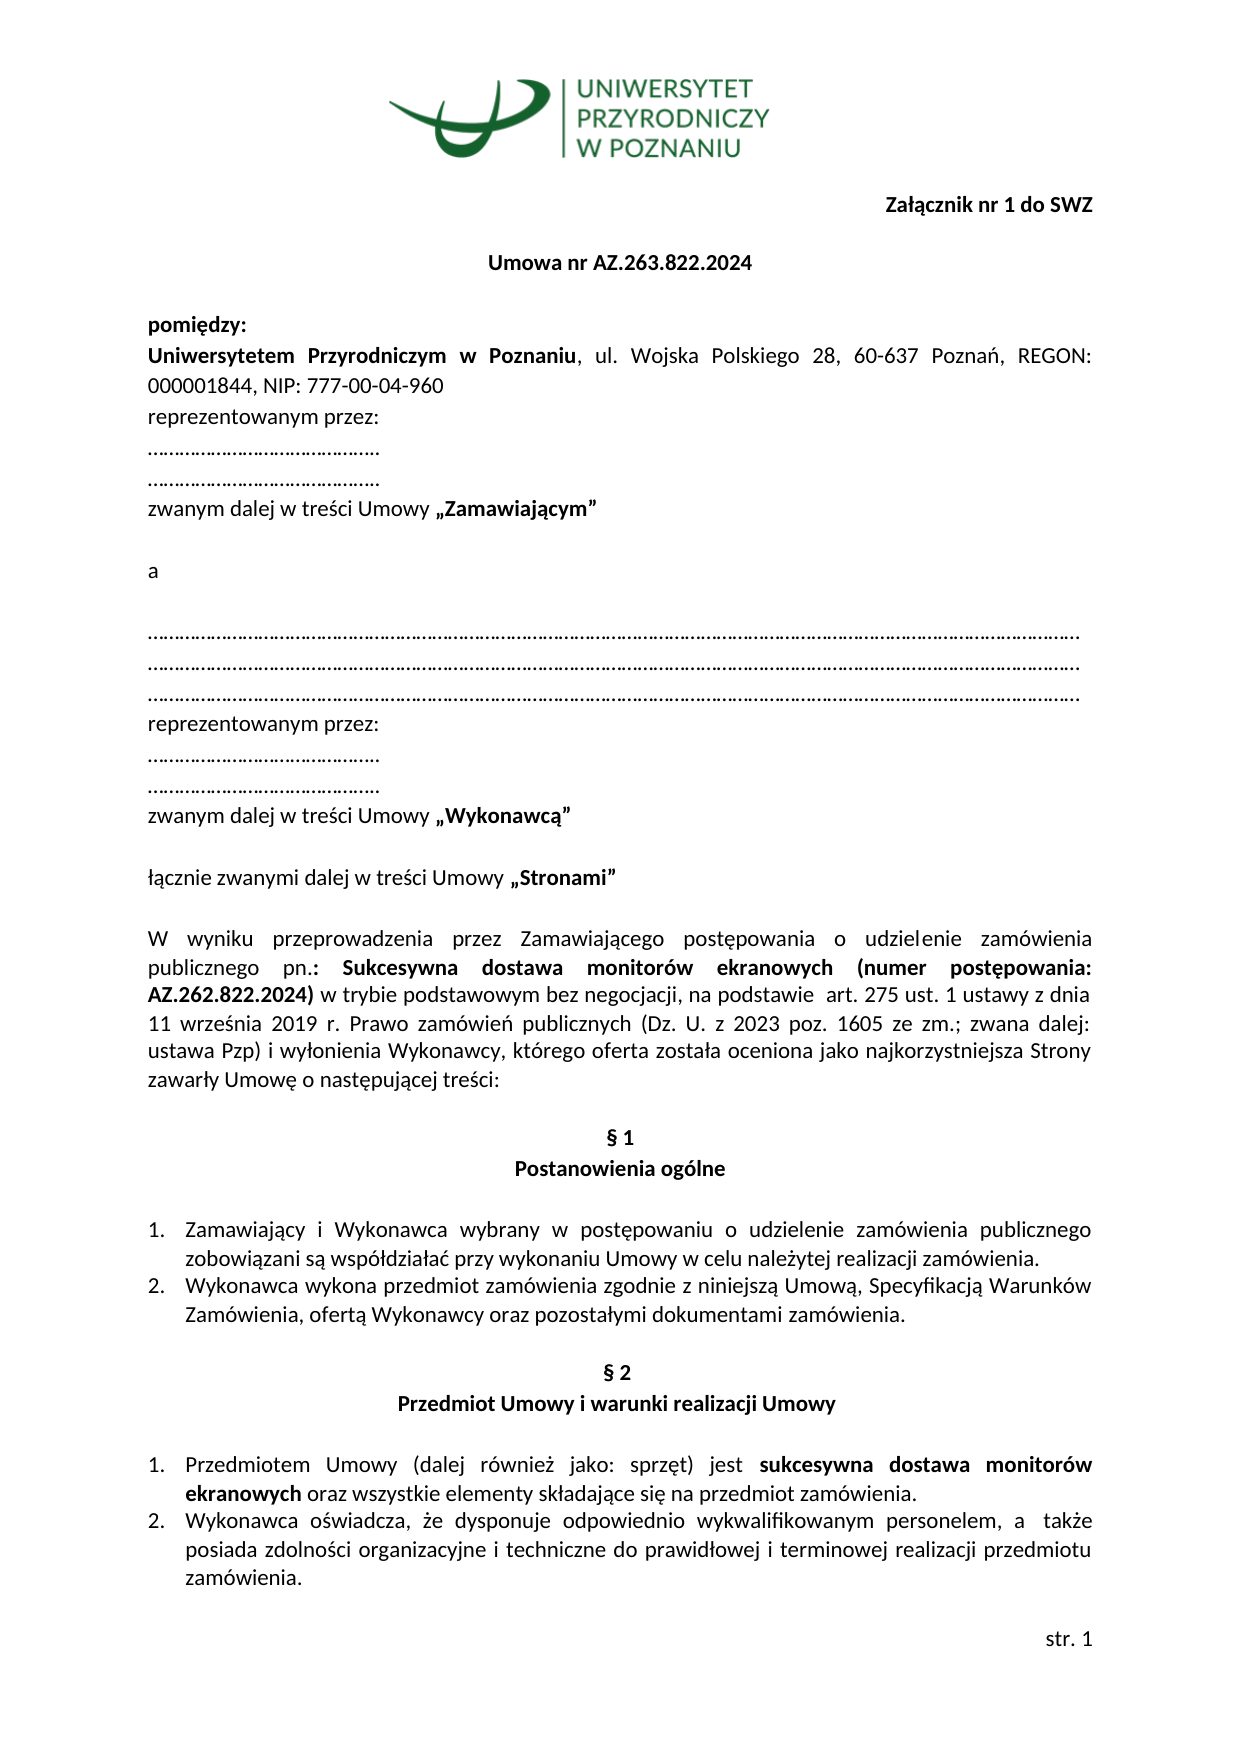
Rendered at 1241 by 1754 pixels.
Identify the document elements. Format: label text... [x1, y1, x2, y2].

text Przedmiot Umowy i warunki realizacji Umowy [148, 1389, 1086, 1417]
text W wyniku przeprowadzenia przez Zamawiającego postępowania o udzielenie zamówienia publicznego pn.: Sukcesywna dostawa monitorów ekranowych (numer postępowania: AZ.262.822.2024) w trybie podstawowym bez negocjacji, na podstawie art. 275 ust. 1 ustawy z dnia 11 września 2019 r. Prawo zamówień publicznych (Dz. U. z 2023 poz. 1605 ze zm.; zwana dalej: ustawa Pzp) i wyłonienia Wykonawcy, którego oferta została oceniona jako najkorzystniejsza Strony zawarły Umowę o następującej treści: [148, 924, 1093, 1093]
list Zamawiający i Wykonawca wybrany w postępowaniu o udzielenie zamówienia publicznego zobowiązani są współdziałać przy wykonaniu Umowy w celu należytej realizacji zamówienia. [148, 1216, 1093, 1272]
picture [383, 73, 775, 162]
text pomiędzy: [148, 310, 1093, 338]
text Postanowienia ogólne [148, 1154, 1093, 1182]
text § 2 [148, 1358, 1086, 1386]
text Uniwersytetem Przyrodniczym w Poznaniu, ul. Wojska Polskiego 28, 60-637 Poznań, REGON: 000001844, NIP: 777-00-04-960 [148, 341, 1093, 399]
list Wykonawca wykona przedmiot zamówienia zgodnie z niniejszą Umową, Specyfikacją Warunków Zamówienia, ofertą Wykonawcy oraz pozostałymi dokumentami zamówienia. [148, 1272, 1093, 1328]
text reprezentowanym przez: [148, 709, 1093, 737]
text reprezentowanym przez: [148, 402, 1093, 430]
text …………………………………….. [148, 740, 1093, 768]
list Przedmiotem Umowy (dalej również jako: sprzęt) jest sukcesywna dostawa monitorów ekranowych oraz wszystkie elementy składające się na przedmiot zamówienia. [148, 1451, 1093, 1507]
text § 1 [148, 1123, 1093, 1151]
text zwanym dalej w treści Umowy „Zamawiającym” [148, 494, 1093, 522]
text łącznie zwanymi dalej w treści Umowy „Stronami” [148, 863, 1093, 891]
text …………………………………….. [148, 464, 1093, 492]
list Wykonawca oświadcza, że dysponuje odpowiednio wykwalifikowanym personelem, a także posiada zdolności organizacyjne i techniczne do prawidłowej i terminowej realizacji przedmiotu zamówienia. [148, 1507, 1093, 1591]
text Umowa nr AZ.263.822.2024 [148, 248, 1093, 277]
text …………………………………….. [148, 771, 1093, 799]
text …………………………………….. [148, 433, 1093, 461]
text zwanym dalej w treści Umowy „Wykonawcą” [148, 802, 1093, 830]
text a [148, 556, 1093, 584]
text Załącznik nr 1 do SWZ [148, 190, 1093, 218]
text ……………………………………………………………………………………………………………………………………………………………………………………………………………………………………………………………………………………………………………………………………………………………………………………………………………………………………………………………………………………… [148, 617, 1093, 707]
